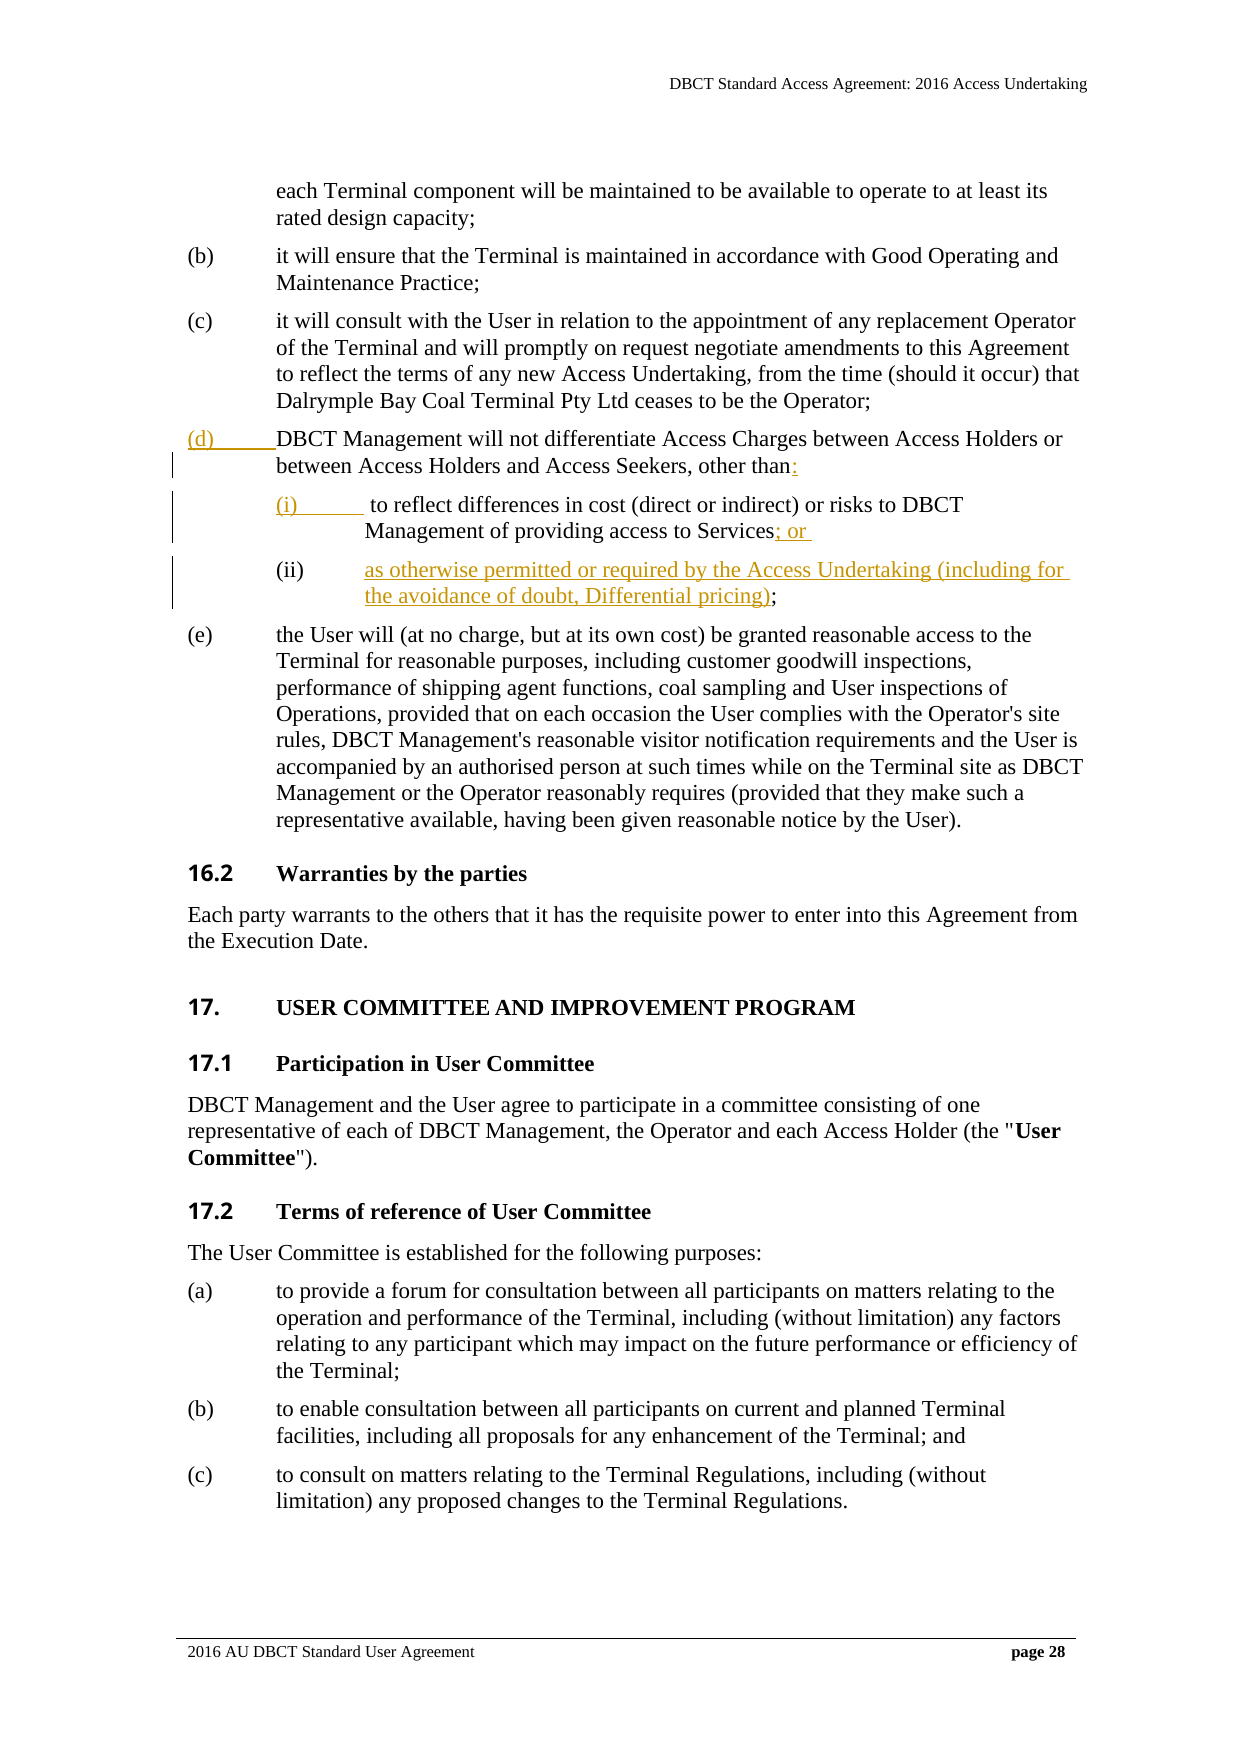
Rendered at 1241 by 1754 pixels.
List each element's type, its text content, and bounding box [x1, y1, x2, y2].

subtitle ; [276, 556, 1087, 609]
subtitle Terms of reference of User Committee [187, 1195, 1087, 1226]
text DBCT Management and the User agree to participate in a committee consisting of one representative of each of DBCT Management, the Operator and each Access Holder (the "User Committee"). [187, 1091, 1087, 1170]
text Each party warrants to the others that it has the requisite power to enter into this Agreement from the Execution Date. [187, 901, 1087, 953]
text each Terminal component will be maintained to be available to operate to at least its rated design capacity; [276, 177, 1087, 230]
subtitle the User will (at no charge, but at its own cost) be granted reasonable access to the Terminal for reasonable purposes, including customer goodwill inspections, performance of shipping agent functions, coal sampling and User inspections of Operations, provided that on each occasion the User complies with the Operator's site rules, DBCT Management's reasonable visitor notification requirements and the User is accompanied by an authorised person at such times while on the Terminal site as DBCT Management or the Operator reasonably requires (provided that they make such a representative available, having been given reasonable notice by the User). [187, 621, 1087, 832]
subtitle to reflect differences in cost (direct or indirect) or risks to DBCT Management of providing access to Services [276, 491, 1087, 543]
subtitle it will consult with the User in relation to the appointment of any replacement Operator of the Terminal and will promptly on request negotiate amendments to this Agreement to reflect the terms of any new Access Undertaking, from the time (should it occur) that Dalrymple Bay Coal Terminal Pty Ltd ceases to be the Operator; [187, 308, 1087, 413]
subtitle USER COMMITTEE AND IMPROVEMENT PROGRAM [187, 991, 1087, 1022]
subtitle Warranties by the parties [187, 857, 1087, 888]
subtitle Participation in User Committee [187, 1047, 1087, 1078]
text The User Committee is established for the following purposes: [187, 1239, 1087, 1265]
subtitle to provide a forum for consultation between all participants on matters relating to the operation and performance of the Terminal, including (without limitation) any factors relating to any participant which may impact on the future performance or efficiency of the Terminal; [187, 1278, 1087, 1383]
subtitle it will ensure that the Terminal is maintained in accordance with Good Operating and Maintenance Practice; [187, 242, 1087, 295]
subtitle DBCT Management will not differentiate Access Charges between Access Holders or between Access Holders and Access Seekers, other than [187, 426, 1087, 478]
subtitle to consult on matters relating to the Terminal Regulations, including (without limitation) any proposed changes to the Terminal Regulations. [187, 1461, 1087, 1513]
subtitle to enable consultation between all participants on current and planned Terminal facilities, including all proposals for any enhancement of the Terminal; and [187, 1396, 1087, 1448]
